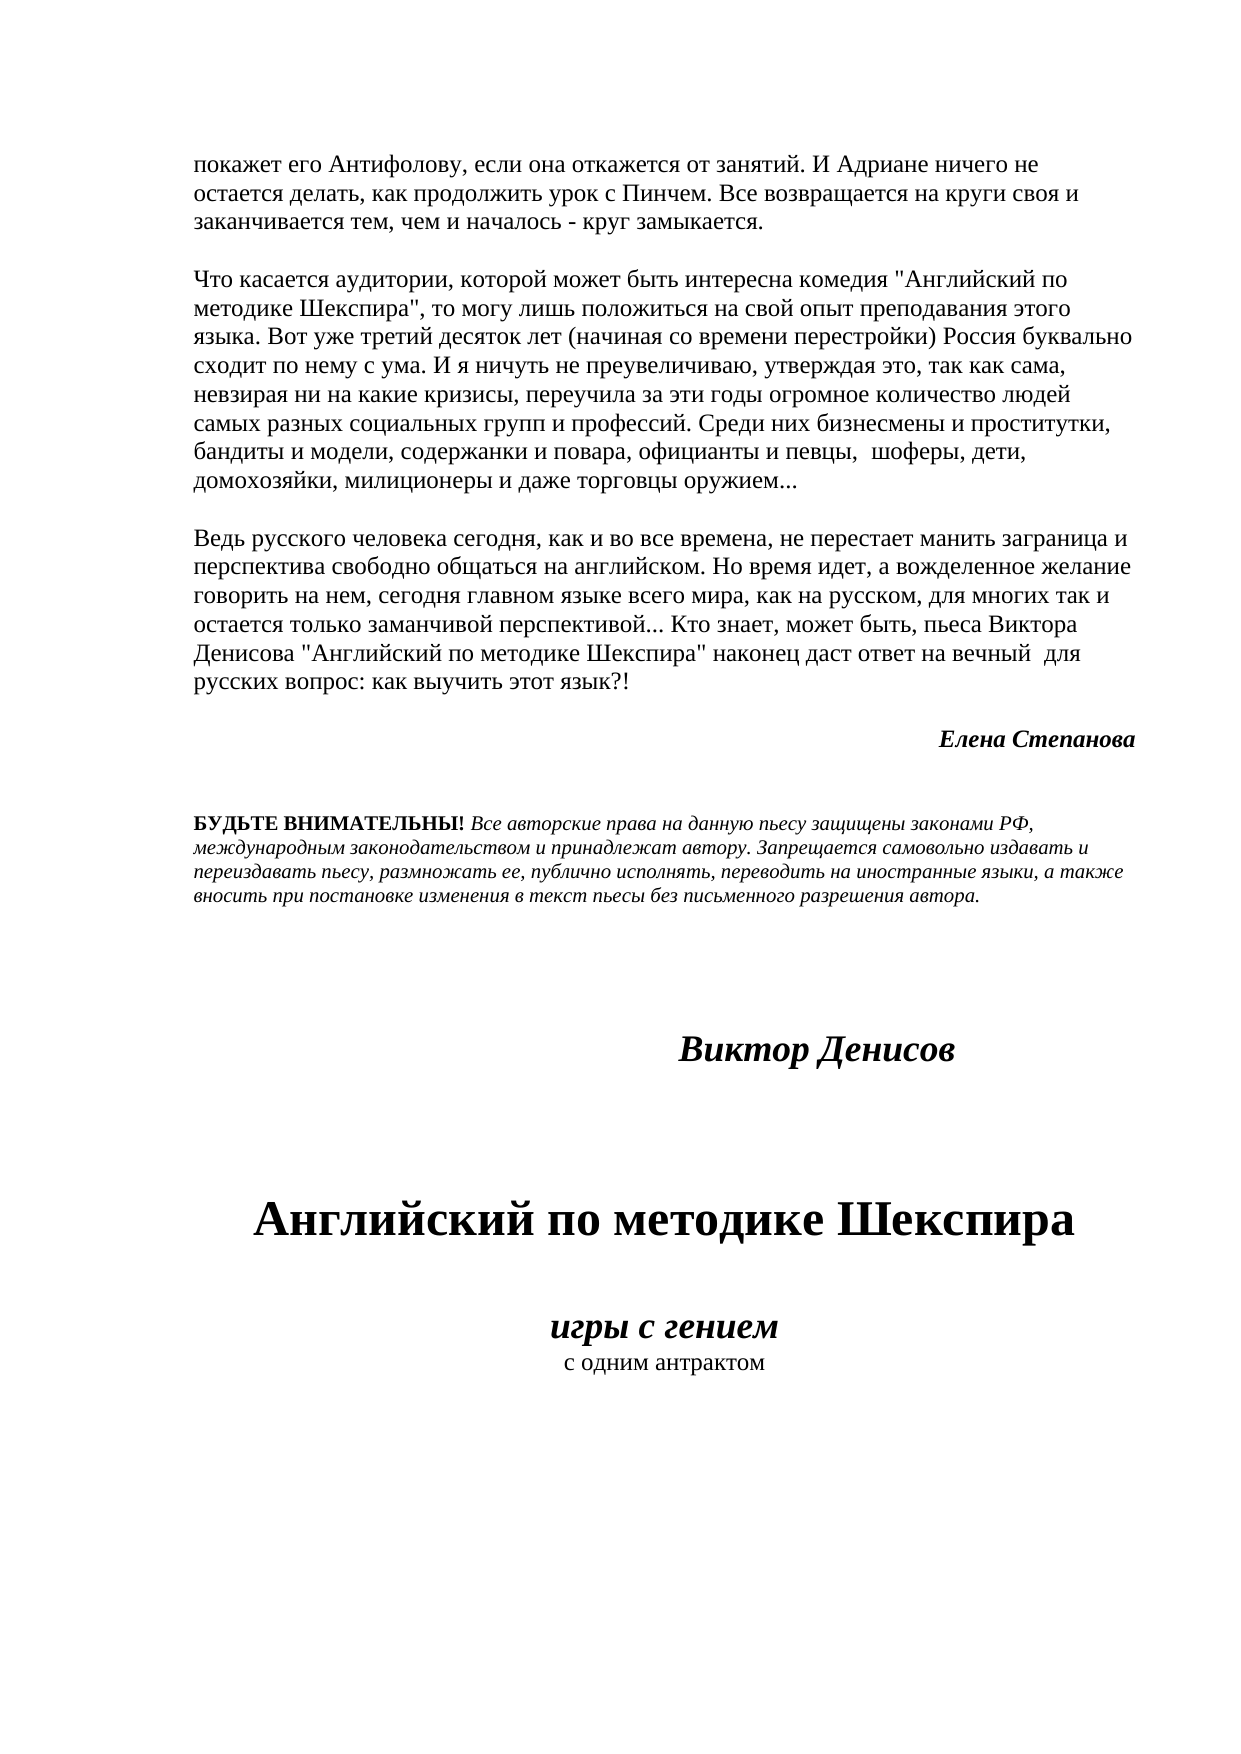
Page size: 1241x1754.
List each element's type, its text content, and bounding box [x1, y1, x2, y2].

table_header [192, 118, 1137, 1024]
table_header Виктор Денисов [372, 1025, 957, 1071]
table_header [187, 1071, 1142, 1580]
